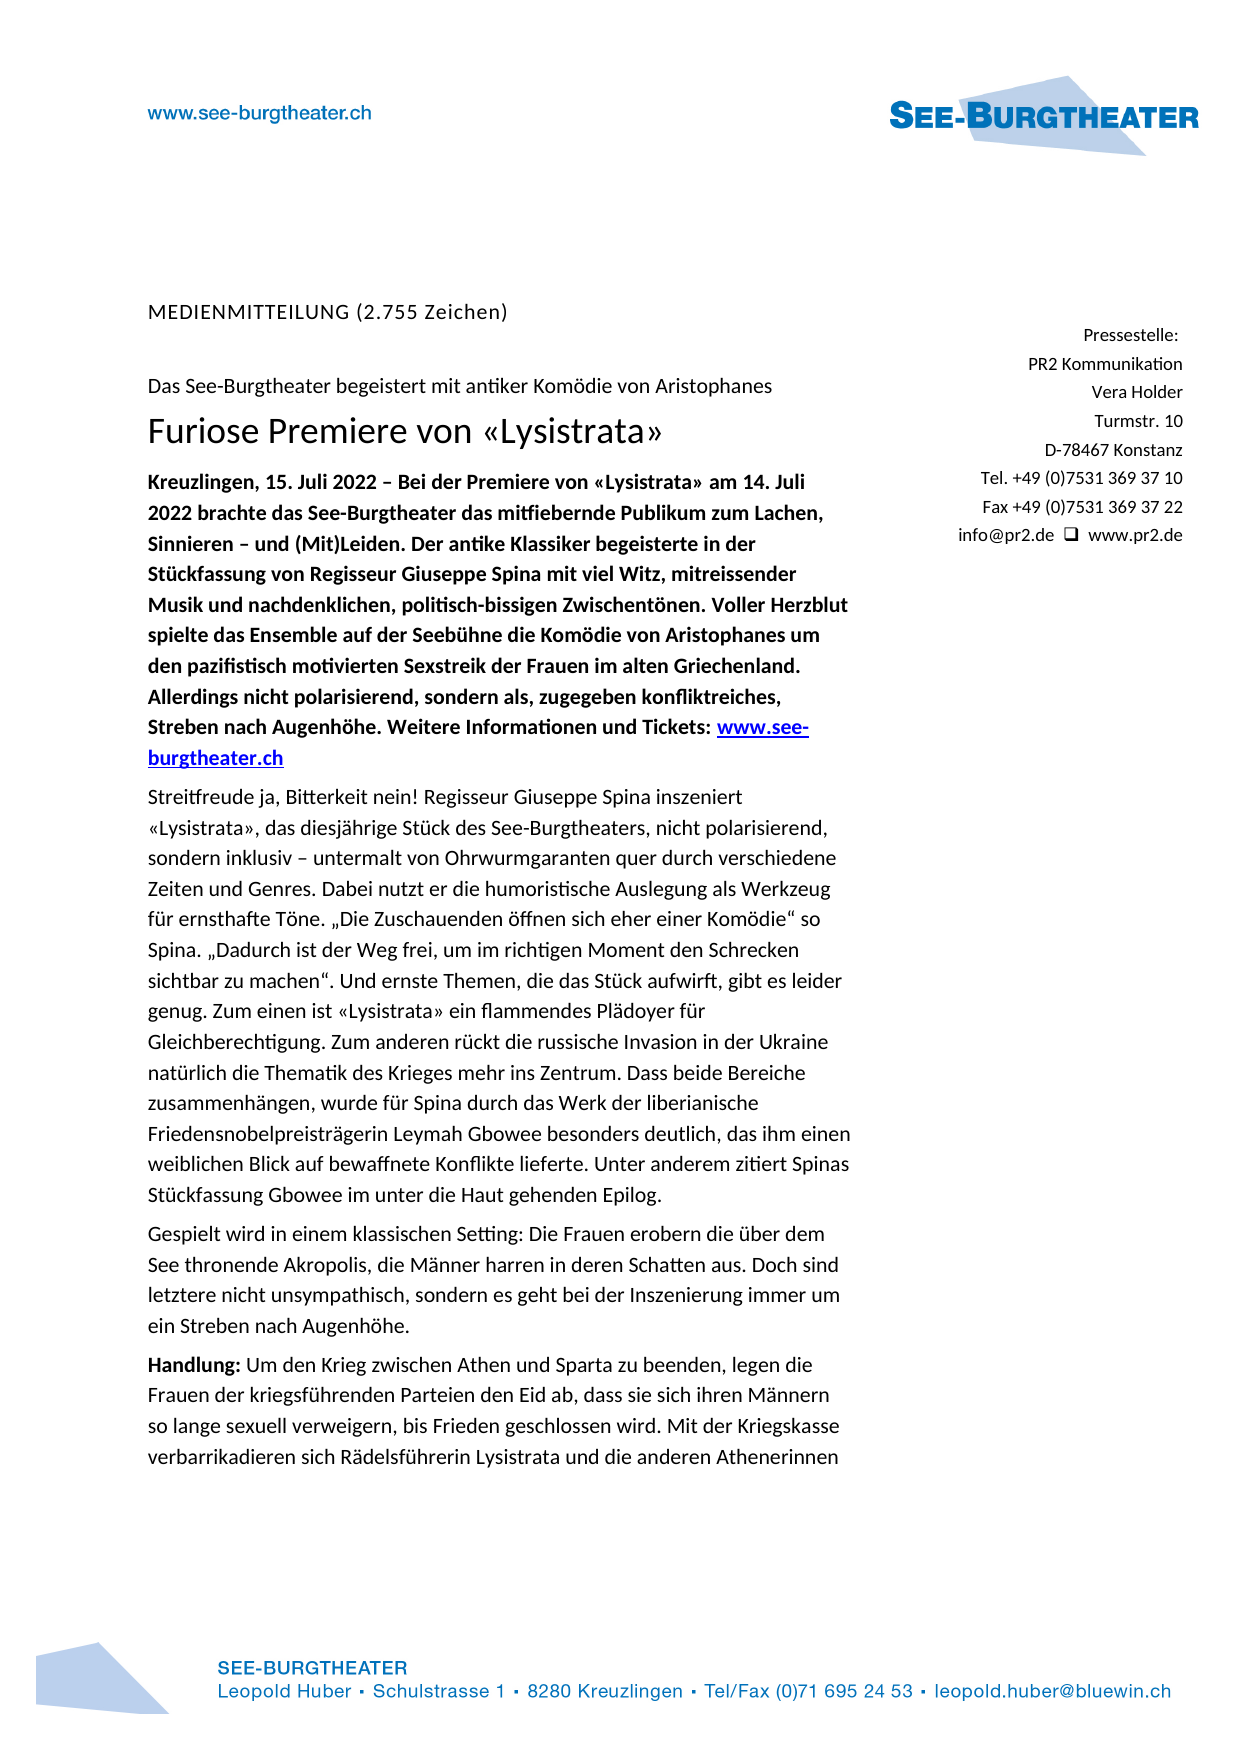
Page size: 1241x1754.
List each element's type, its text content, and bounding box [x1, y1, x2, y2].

text Furiose Premiere von «Lysistrata» [148, 407, 854, 453]
picture [36, 1642, 1180, 1714]
text Gespielt wird in einem klassischen Setting: Die Frauen erobern die über dem See thronende Akropolis, die Männer harren in deren Schatten aus. Doch sind letztere nicht unsympathisch, sondern es geht bei der Inszenierung immer um ein Streben nach Augenhöhe. [148, 1220, 854, 1339]
picture [147, 73, 1217, 165]
text Streitfreude ja, Bitterkeit nein! Regisseur Giuseppe Spina inszeniert «Lysistrata», das diesjährige Stück des See-Burgtheaters, nicht polarisierend, sondern inklusiv – untermalt von Ohrwurmgaranten quer durch verschiedene Zeiten und Genres. Dabei nutzt er die humoristische Auslegung als Werkzeug für ernsthafte Töne. „Die Zuschauenden öffnen sich eher einer Komödie“ so Spina. „Dadurch ist der Weg frei, um im richtigen Moment den Schrecken sichtbar zu machen“. Und ernste Themen, die das Stück aufwirft, gibt es leider genug. Zum einen ist «Lysistrata» ein flammendes Plädoyer für Gleichberechtigung. Zum anderen rückt die russische Invasion in der Ukraine natürlich die Thematik des Krieges mehr ins Zentrum. Dass beide Bereiche zusammenhängen, wurde für Spina durch das Werk der liberianische Friedensnobelpreisträgerin Leymah Gbowee besonders deutlich, das ihm einen weiblichen Blick auf bewaffnete Konflikte lieferte. Unter anderem zitiert Spinas Stückfassung Gbowee im unter die Haut gehenden Epilog. [148, 783, 854, 1208]
text Kreuzlingen, 15. Juli 2022 – Bei der Premiere von «Lysistrata» am 14. Juli 2022 brachte das See-Burgtheater das mitfiebernde Publikum zum Lachen, Sinnieren – und (Mit)Leiden. Der antike Klassiker begeisterte in der Stückfassung von Regisseur Giuseppe Spina mit viel Witz, mitreissender Musik und nachdenklichen, politisch-bissigen Zwischentönen. Voller Herzblut spielte das Ensemble auf der Seebühne die Komödie von Aristophanes um den pazifistisch motivierten Sexstreik der Frauen im alten Griechenland. Allerdings nicht polarisierend, sondern als, zugegeben konfliktreiches, Streben nach Augenhöhe. Weitere Informationen und Tickets: www.see-burgtheater.ch [148, 468, 854, 771]
text MEDIENMITTEILUNG (2.755 Zeichen) [148, 298, 854, 325]
text Das See-Burgtheater begeistert mit antiker Komödie von Aristophanes [148, 372, 854, 399]
